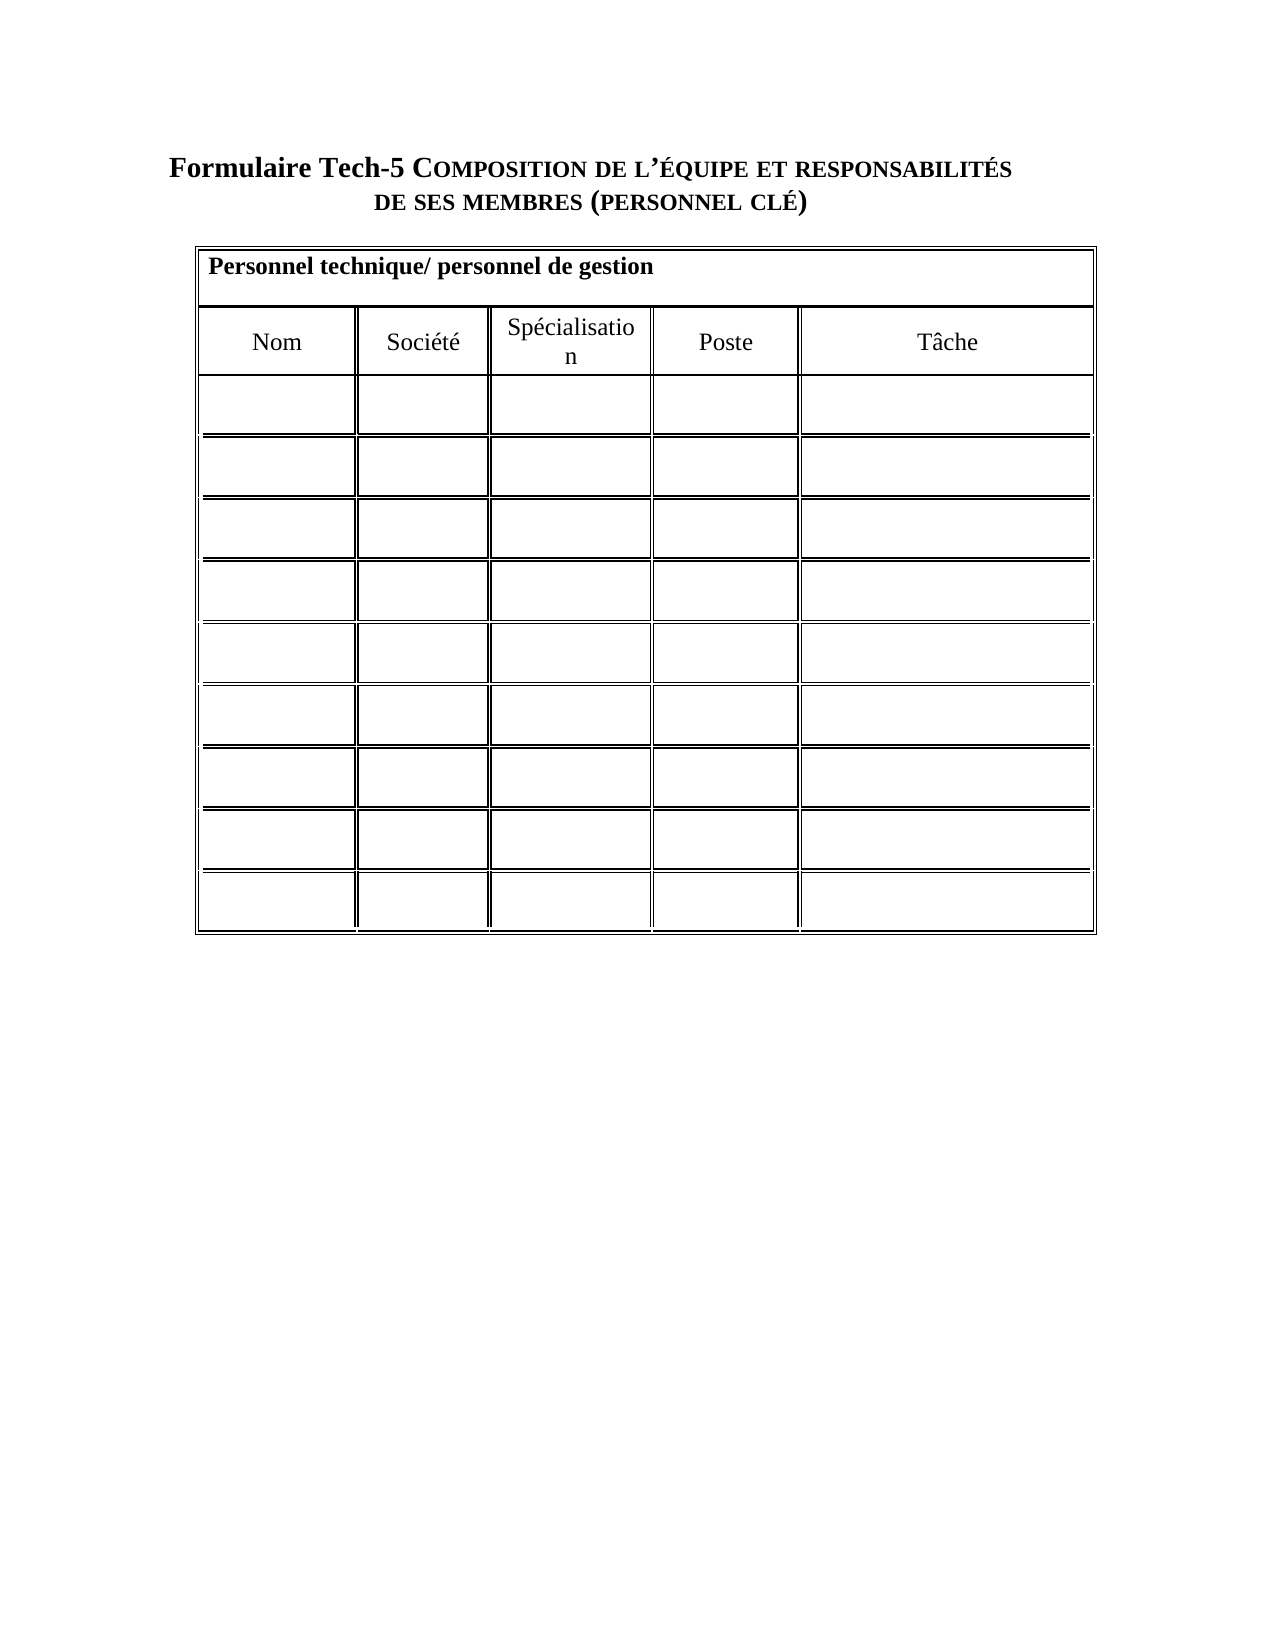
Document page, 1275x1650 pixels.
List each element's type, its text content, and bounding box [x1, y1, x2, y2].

table_cell [654, 438, 797, 495]
table_cell [357, 873, 489, 930]
table_cell [359, 686, 487, 744]
table_cell [800, 433, 1095, 495]
table_cell [654, 811, 797, 868]
table_cell [197, 744, 357, 806]
table_cell [800, 682, 1095, 744]
table_cell [654, 686, 797, 744]
table_cell [654, 749, 797, 806]
table_cell [492, 686, 650, 744]
table_cell [654, 376, 797, 433]
table_cell [492, 500, 650, 557]
table_cell [652, 868, 800, 930]
table_cell Nom [199, 308, 354, 374]
table_cell [197, 433, 357, 495]
table_cell [800, 620, 1095, 682]
table_cell [359, 562, 487, 619]
table_cell [800, 557, 1095, 619]
table_header Personnel technique/ personnel de gestion [199, 251, 1093, 305]
table_cell [197, 868, 357, 930]
table_cell [654, 500, 797, 557]
table_cell [800, 806, 1095, 868]
table_cell [492, 562, 650, 619]
table_cell [197, 806, 357, 868]
table_cell [490, 868, 652, 930]
table_cell [802, 376, 1093, 433]
table_cell Tâche [802, 308, 1093, 374]
table_cell Poste [654, 308, 797, 374]
table_cell [197, 620, 357, 682]
table_cell [359, 624, 487, 682]
table_cell [197, 557, 357, 619]
table_cell [654, 624, 797, 682]
table_cell [492, 438, 650, 495]
table_cell [359, 438, 487, 495]
table_cell [197, 495, 357, 557]
table_cell [359, 500, 487, 557]
table_cell [492, 624, 650, 682]
table_cell [359, 749, 487, 806]
table_cell [199, 376, 354, 433]
table_cell [800, 868, 1095, 930]
table_cell [492, 376, 650, 433]
table_cell [359, 376, 487, 433]
table_cell Société [359, 308, 487, 374]
table_cell [359, 811, 487, 868]
table_cell [800, 495, 1095, 557]
text Formulaire Tech-5 Composition de l’équipe et responsabilités de ses membres (personnel clé) [150, 150, 1031, 217]
table_cell [492, 811, 650, 868]
table_cell [654, 562, 797, 619]
table_cell [800, 744, 1095, 806]
table_cell Spécialisation [492, 308, 650, 374]
table_cell [492, 749, 650, 806]
table_cell [197, 682, 357, 744]
